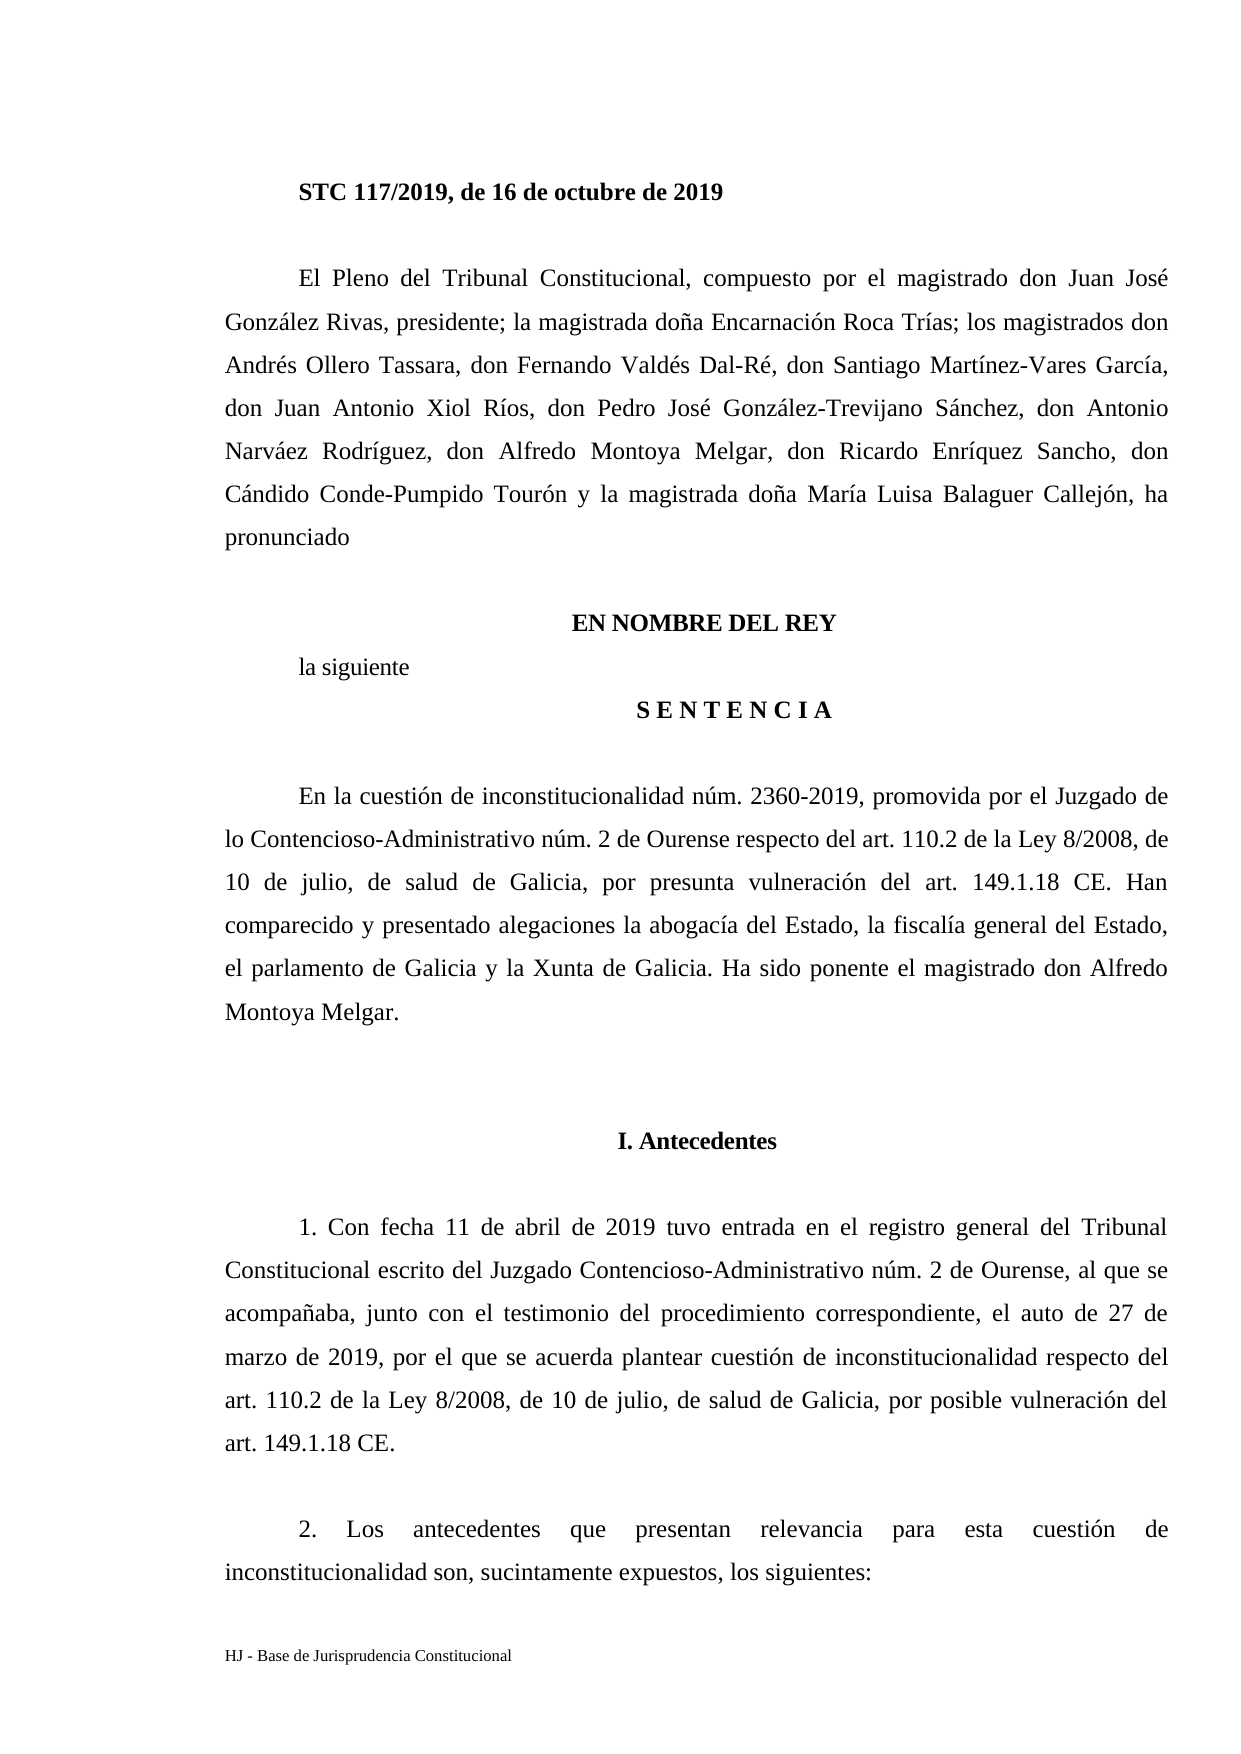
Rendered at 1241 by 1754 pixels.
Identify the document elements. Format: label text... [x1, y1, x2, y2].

text I. Antecedentes [224, 1126, 1169, 1155]
text En la cuestión de inconstitucionalidad núm. 2360-2019, promovida por el Juzgado de lo Contencioso-Administrativo núm. 2 de Ourense respecto del art. 110.2 de la Ley 8/2008, de 10 de julio, de salud de Galicia, por presunta vulneración del art. 149.1.18 CE. Han comparecido y presentado alegaciones la abogacía del Estado, la fiscalía general del Estado, el parlamento de Galicia y la Xunta de Galicia. Ha sido ponente el magistrado don Alfredo Montoya Melgar. [224, 781, 1169, 1025]
text STC 117/2019, de 16 de octubre de 2019 [224, 177, 1169, 206]
text El Pleno del Tribunal Constitucional, compuesto por el magistrado don Juan José González Rivas, presidente; la magistrada doña Encarnación Roca Trías; los magistrados don Andrés Ollero Tassara, don Fernando Valdés Dal-Ré, don Santiago Martínez-Vares García, don Juan Antonio Xiol Ríos, don Pedro José González-Trevijano Sánchez, don Antonio Narváez Rodríguez, don Alfredo Montoya Melgar, don Ricardo Enríquez Sancho, don Cándido Conde-Pumpido Tourón y la magistrada doña María Luisa Balaguer Callejón, ha pronunciado [224, 263, 1169, 551]
text 2. Los antecedentes que presentan relevancia para esta cuestión de inconstitucionalidad son, sucintamente expuestos, los siguientes: [224, 1514, 1169, 1586]
text la siguiente [224, 652, 1110, 680]
text S E N T E N C I A [224, 695, 1169, 723]
text EN NOMBRE DEL REY [224, 608, 1110, 637]
text 1. Con fecha 11 de abril de 2019 tuvo entrada en el registro general del Tribunal Constitucional escrito del Juzgado Contencioso-Administrativo núm. 2 de Ourense, al que se acompañaba, junto con el testimonio del procedimiento correspondiente, el auto de 27 de marzo de 2019, por el que se acuerda plantear cuestión de inconstitucionalidad respecto del art. 110.2 de la Ley 8/2008, de 10 de julio, de salud de Galicia, por posible vulneración del art. 149.1.18 CE. [224, 1212, 1169, 1457]
